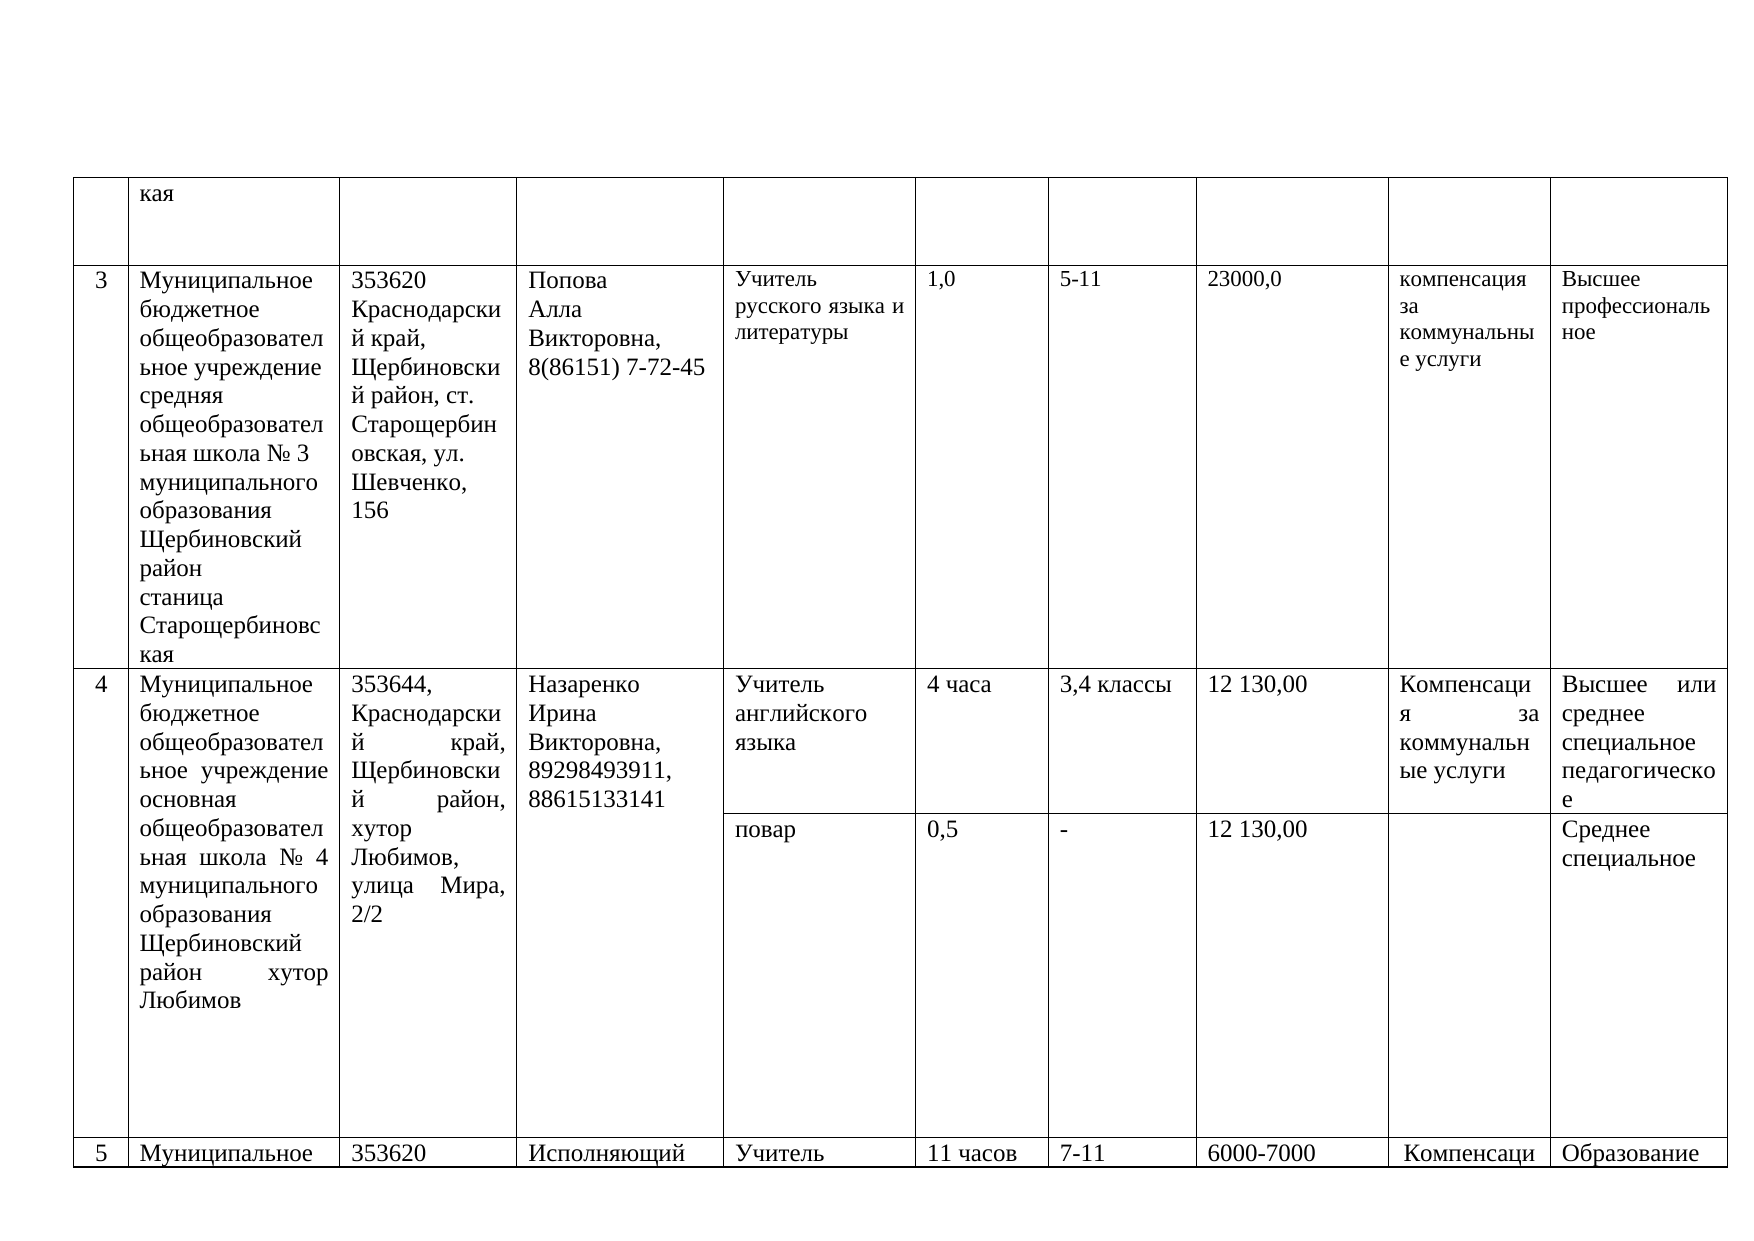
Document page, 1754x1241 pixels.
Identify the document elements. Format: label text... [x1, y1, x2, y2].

table_cell Учитель физики [724, 1138, 915, 1166]
table_cell - [724, 178, 915, 264]
table_cell 5 [74, 1138, 128, 1166]
table_cell Учитель русского языка и литературы [724, 266, 915, 668]
table_cell 3,4 классы [1049, 669, 1196, 813]
table_cell - [1049, 178, 1196, 264]
table_cell - [916, 178, 1048, 264]
table_cell 7-11 классы [1049, 1138, 1196, 1166]
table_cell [517, 178, 723, 264]
table_cell Муниципальное бюджетное общеобразовательное учреждение средняя общеобразовательная школа № 3 муниципального образования Щербиновский район станица Старощербиновская [129, 266, 339, 668]
table_cell Назаренко Ирина Викторовна, 89298493911, 88615133141 [517, 669, 723, 1137]
table_cell 5-11 [1049, 266, 1196, 668]
table_cell повар [724, 814, 915, 1137]
table_cell Высшее или среднее специальное педагогическое [1551, 669, 1727, 813]
table_cell Среднее специальное [1551, 814, 1727, 1137]
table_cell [340, 178, 516, 264]
table_cell 12 130,00 [1197, 669, 1388, 813]
table_cell 12 130,00 [1197, 814, 1388, 1137]
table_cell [340, 1138, 516, 1166]
table_cell 23000,0 [1197, 266, 1388, 668]
table_cell 11 часов [916, 1138, 1048, 1166]
table_cell 2 [74, 178, 128, 264]
table_cell Компенсация за коммунальные услуги [1389, 669, 1550, 813]
table_cell Учитель английского языка [724, 669, 915, 813]
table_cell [129, 178, 339, 264]
table_cell 3 [74, 266, 128, 668]
table_cell 4 часа [916, 669, 1048, 813]
table_cell 353644, Краснодарский край, Щербиновский район, хутор Любимов, улица Мира, 2/2 [340, 669, 516, 1137]
table_cell 4 [74, 669, 128, 1137]
table_cell компенсация за коммунальные услуги [1389, 266, 1550, 668]
table_cell - [1389, 178, 1550, 264]
table_cell 0,5 [916, 814, 1048, 1137]
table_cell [517, 1138, 723, 1166]
table_cell 353620 Краснодарский край, Щербиновский район, ст. Старощербиновская, ул. Шевченко, 156 [340, 266, 516, 668]
table_cell Попова Алла Викторовна, 8(86151) 7-72-45 [517, 266, 723, 668]
table_cell [1389, 814, 1550, 1137]
table_cell - [1049, 814, 1196, 1137]
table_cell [129, 1138, 339, 1166]
table_cell Высшее профессиональное [1551, 266, 1727, 668]
table_cell 6000-7000 [1197, 1138, 1388, 1166]
table_cell 1,0 [916, 266, 1048, 668]
table_cell - [1197, 178, 1388, 264]
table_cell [1551, 1138, 1727, 1166]
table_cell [1389, 1138, 1550, 1166]
table_cell Муниципальное бюджетное общеобразовательное учреждение основная общеобразовательная школа № 4 муниципального образования Щербиновский район хутор Любимов [129, 669, 339, 1137]
table_cell - [1551, 178, 1727, 264]
